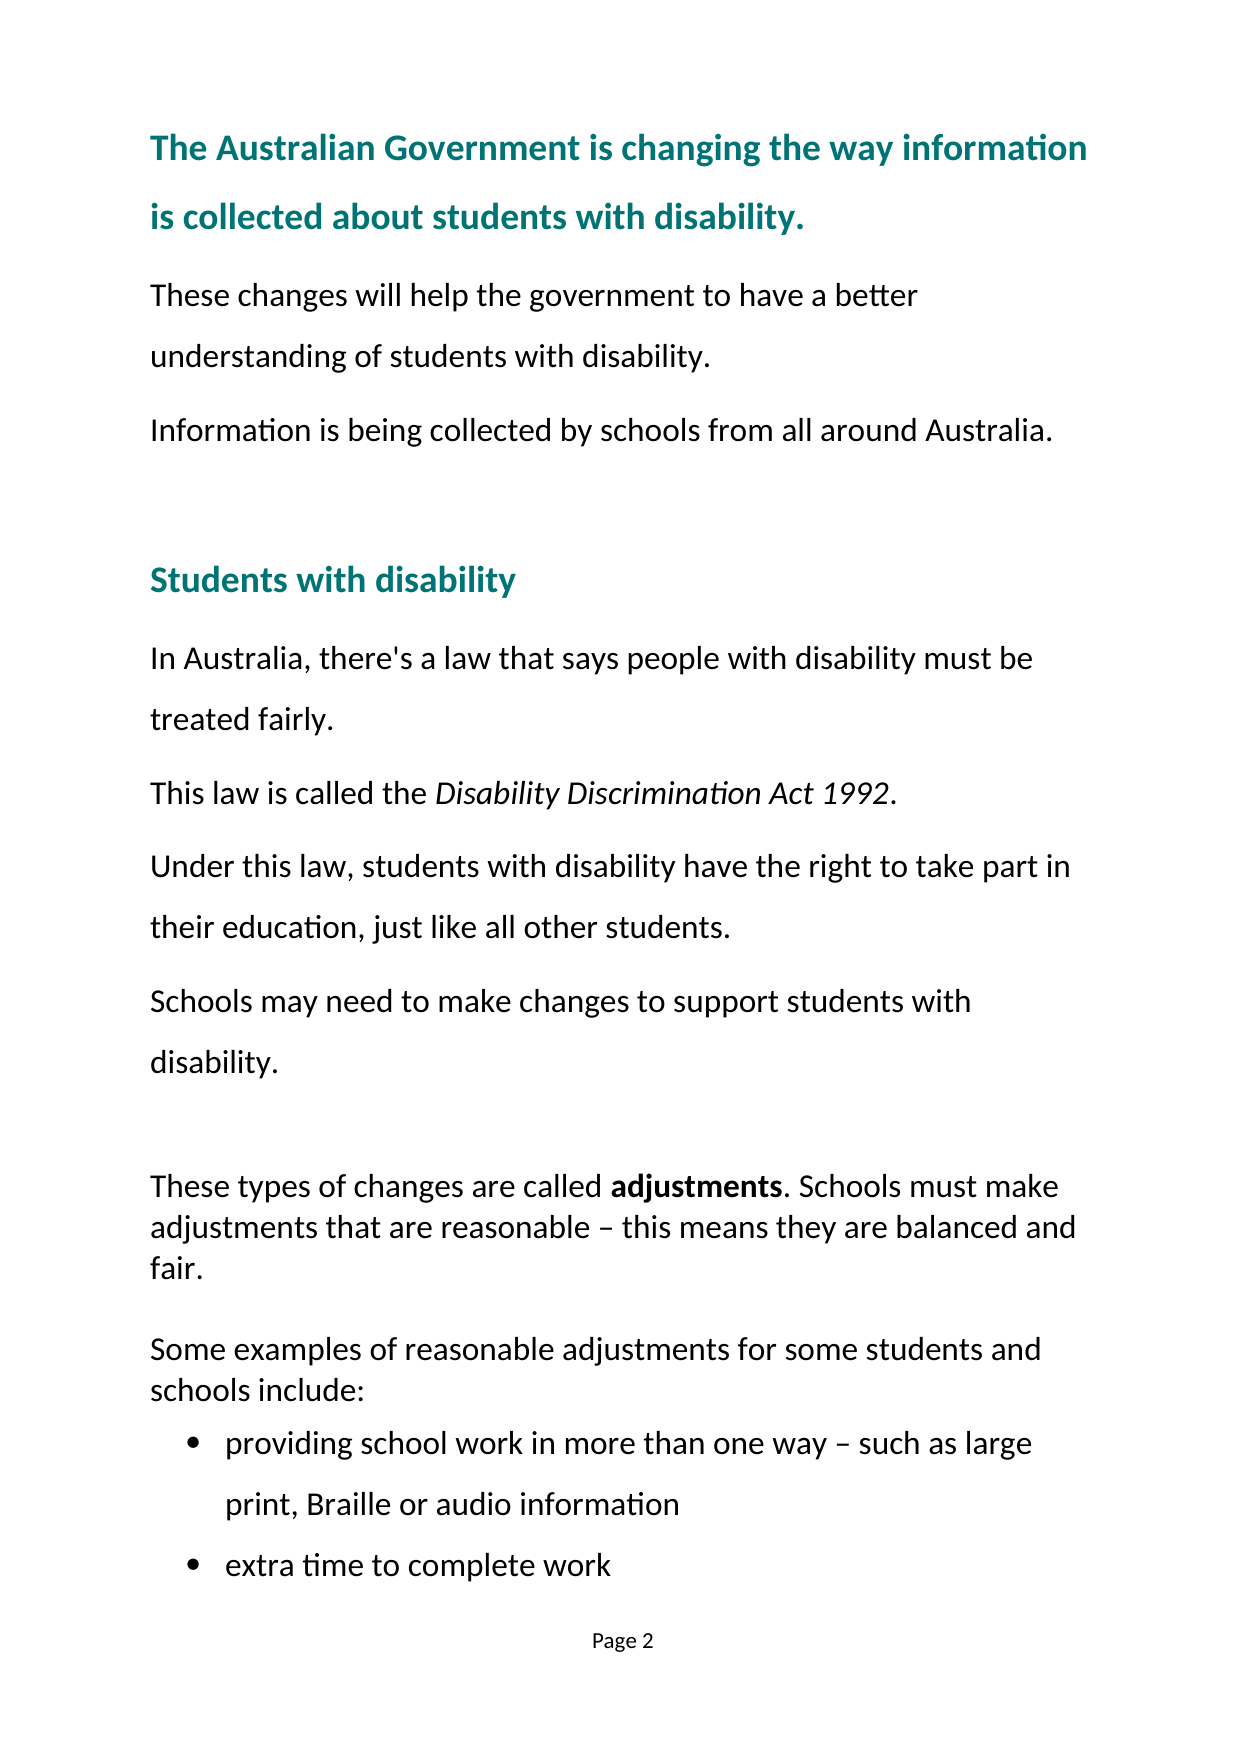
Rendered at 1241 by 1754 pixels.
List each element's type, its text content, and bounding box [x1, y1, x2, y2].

text This law is called the Disability Discrimination Act 1992. [150, 772, 1090, 813]
subtitle The Australian Government is changing the way information is collected about students with disability. [150, 124, 1090, 239]
subtitle Students with disability [150, 556, 1090, 602]
text In Australia, there's a law that says people with disability must be treated fairly. [150, 637, 1090, 739]
list providing school work in more than one way – such as large print, Braille or audio information [187, 1422, 1090, 1524]
text These types of changes are called adjustments. Schools must make adjustments that are reasonable – this means they are balanced and fair. [150, 1165, 1090, 1287]
text Information is being collected by schools from all around Australia. [150, 409, 1090, 450]
list extra time to complete work [187, 1544, 1090, 1585]
text Some examples of reasonable adjustments for some students and schools include: [150, 1287, 1090, 1409]
text Schools may need to make changes to support students with disability. [150, 980, 1090, 1082]
text Under this law, students with disability have the right to take part in their education, just like all other students. [150, 845, 1090, 947]
text These changes will help the government to have a better understanding of students with disability. [150, 274, 1090, 376]
